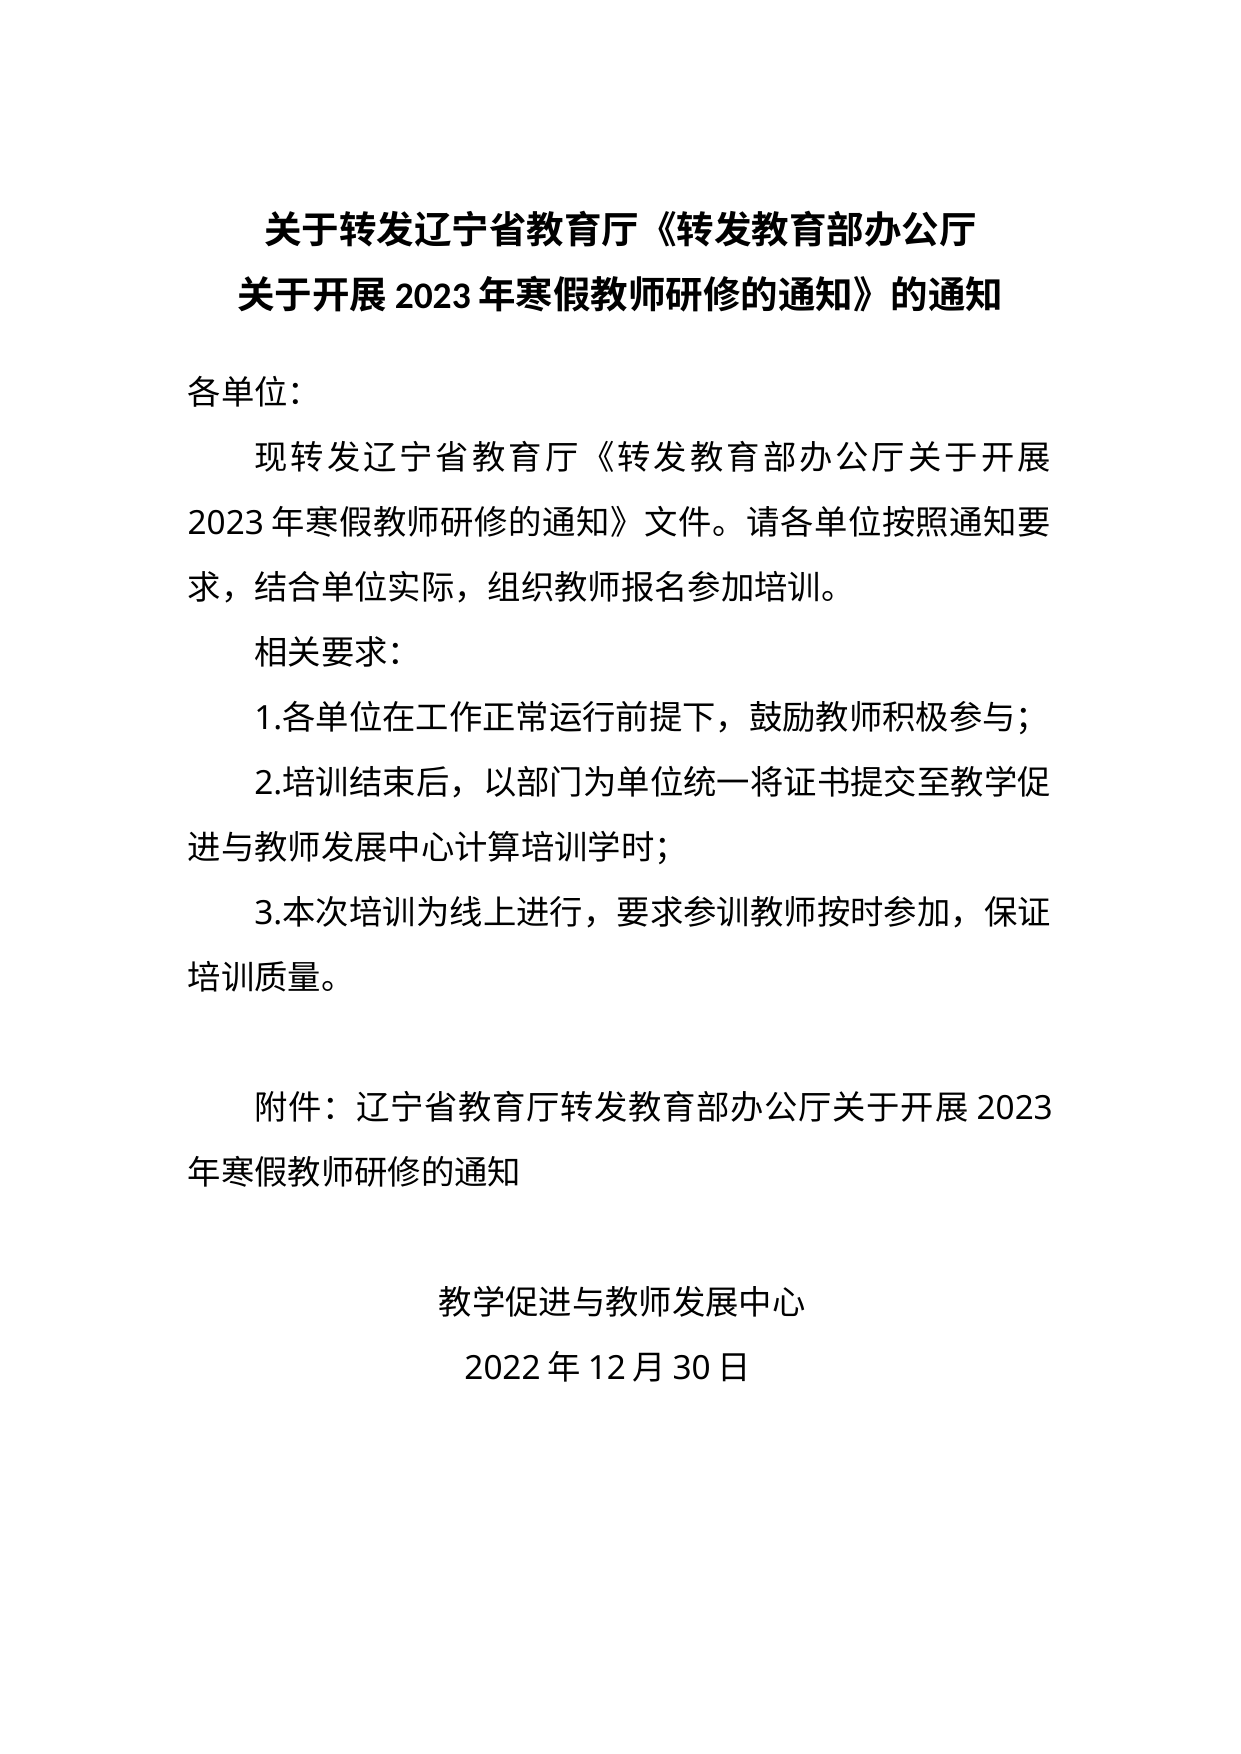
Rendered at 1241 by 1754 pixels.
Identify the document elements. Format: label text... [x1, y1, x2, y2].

text 各单位： [187, 357, 1053, 422]
text 关于开展2023年寒假教师研修的通知》的通知 [187, 259, 1053, 324]
text 2022年12月30日 [187, 1332, 1053, 1397]
text 关于转发辽宁省教育厅《转发教育部办公厅 [187, 194, 1053, 259]
text 3.本次培训为线上进行，要求参训教师按时参加，保证培训质量。 [187, 877, 1053, 1007]
text 现转发辽宁省教育厅《转发教育部办公厅关于开展2023年寒假教师研修的通知》文件。请各单位按照通知要求，结合单位实际，组织教师报名参加培训。 [187, 422, 1053, 617]
text 教学促进与教师发展中心 [187, 1267, 1053, 1332]
text 2.培训结束后，以部门为单位统一将证书提交至教学促进与教师发展中心计算培训学时； [187, 747, 1053, 877]
text 相关要求： [187, 617, 1053, 682]
text 1.各单位在工作正常运行前提下，鼓励教师积极参与； [187, 682, 1053, 747]
text 附件：辽宁省教育厅转发教育部办公厅关于开展2023年寒假教师研修的通知 [187, 1072, 1053, 1202]
